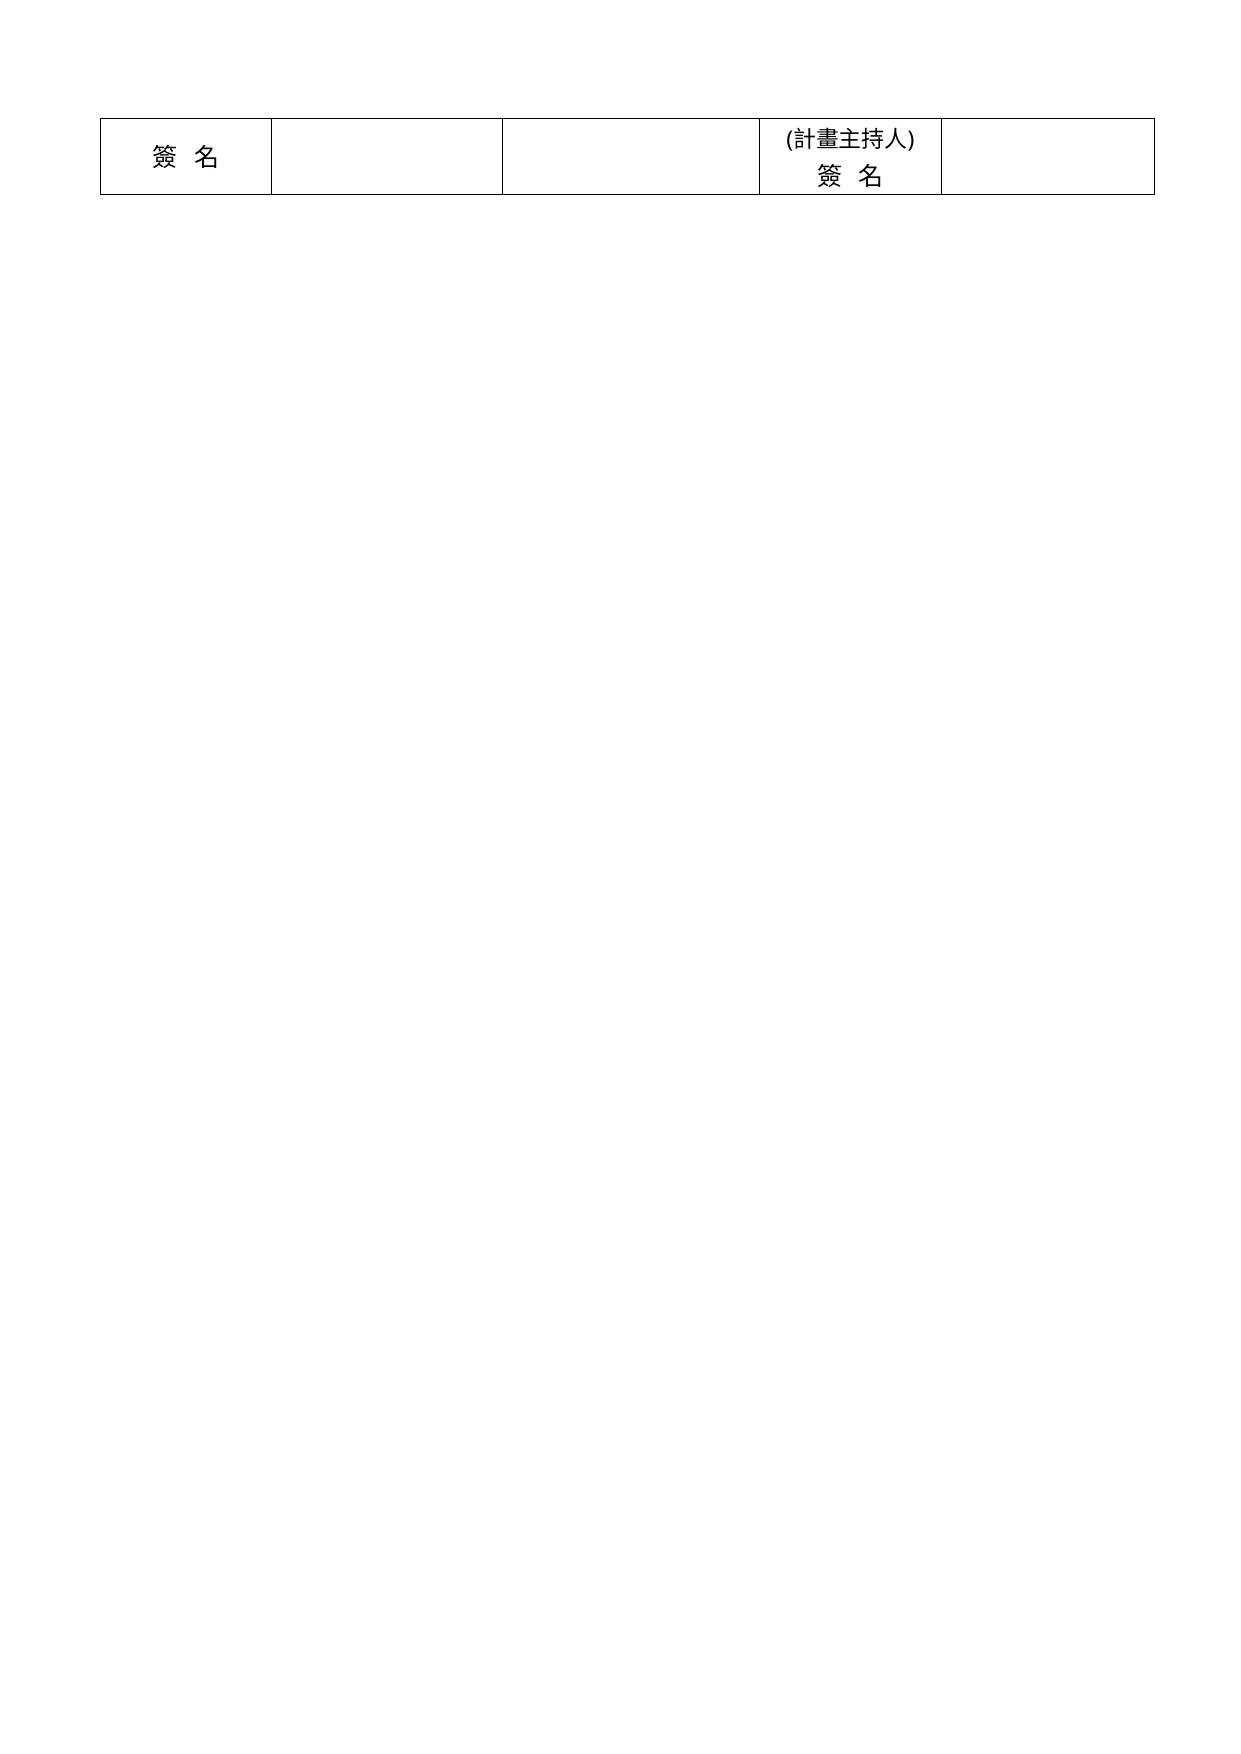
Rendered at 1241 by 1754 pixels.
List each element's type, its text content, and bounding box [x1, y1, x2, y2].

table_cell [942, 119, 1154, 193]
table_cell [272, 119, 502, 193]
table_cell 兼任助理 簽 名 [101, 119, 271, 193]
table_cell [503, 119, 759, 193]
table_cell 單位主管 (計畫主持人) 簽 名 [760, 119, 941, 193]
